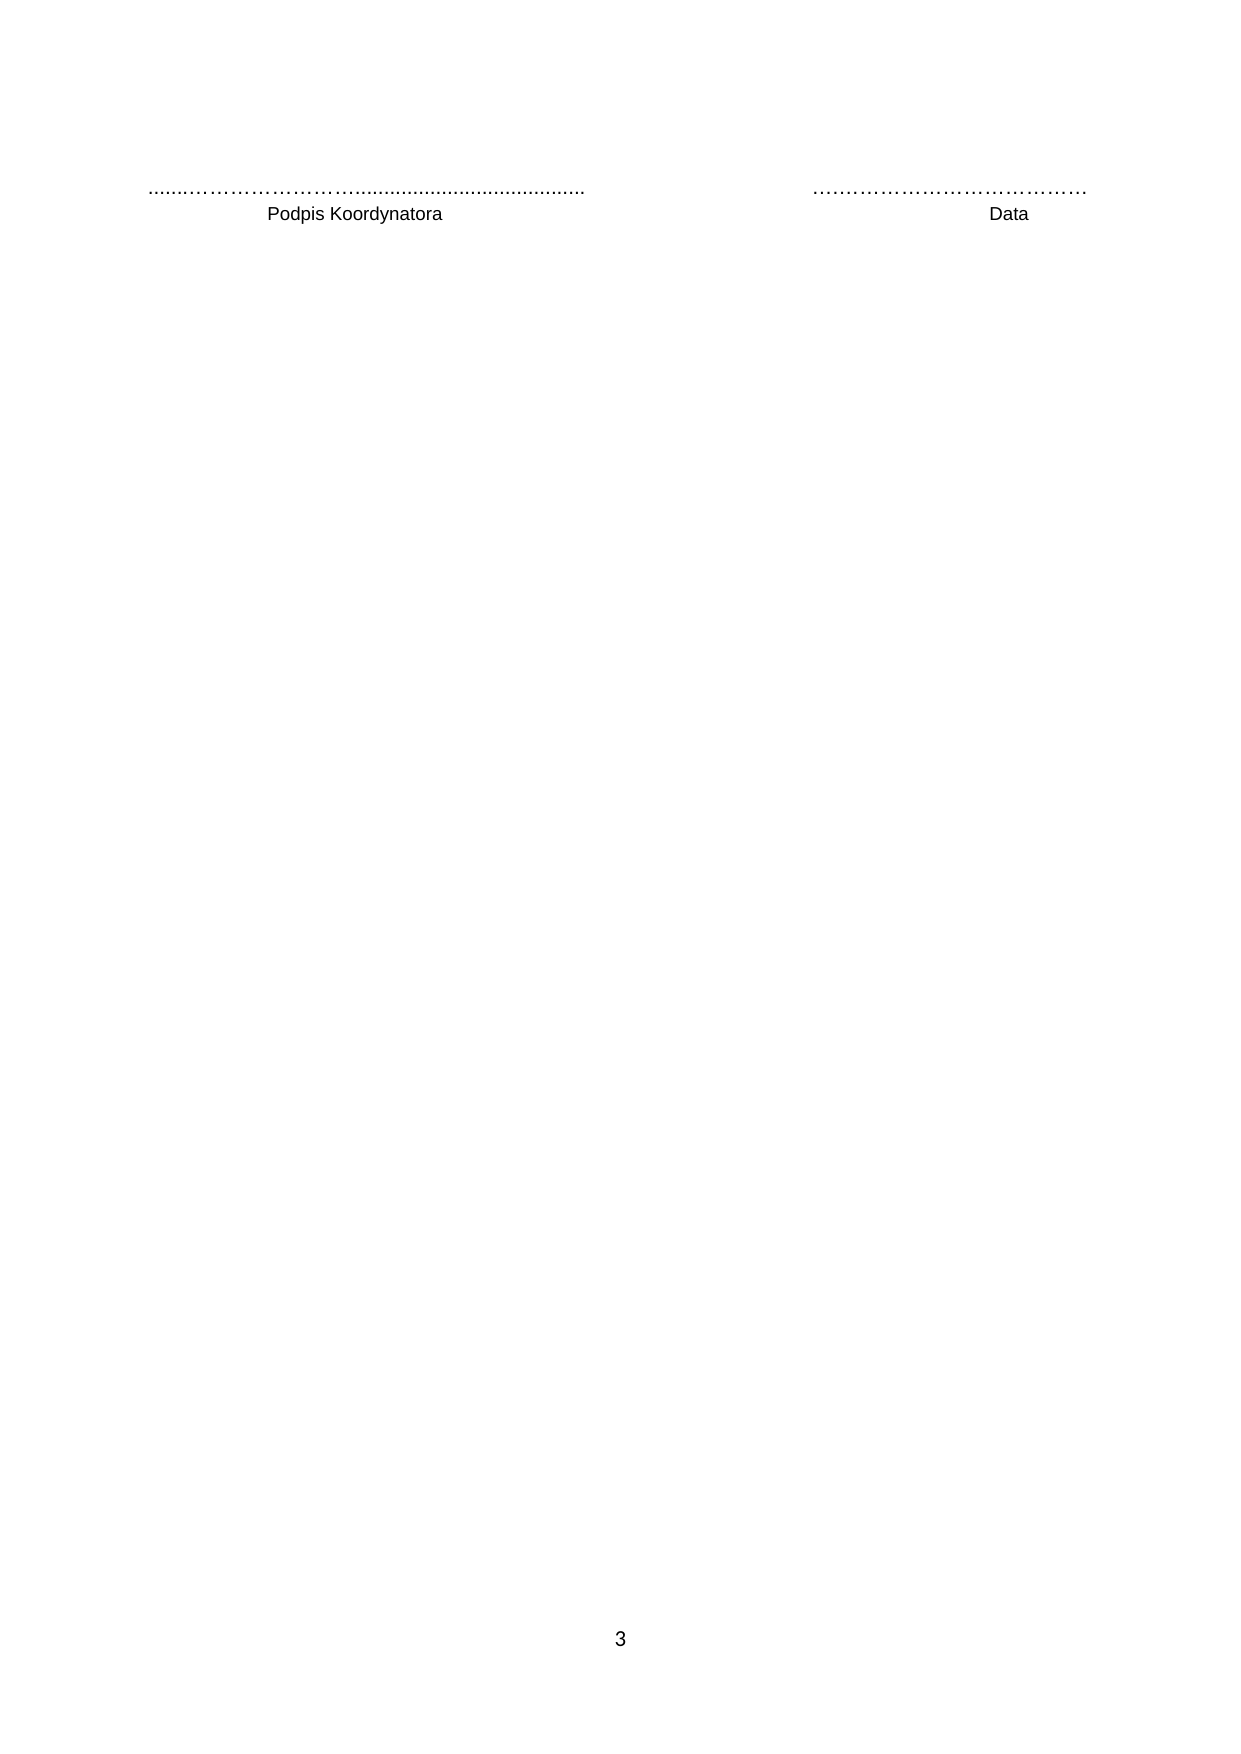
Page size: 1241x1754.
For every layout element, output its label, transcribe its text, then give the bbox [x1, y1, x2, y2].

list .......……………………........................................ ….……………………………… Podpis Koordynatora Data [148, 148, 1093, 224]
